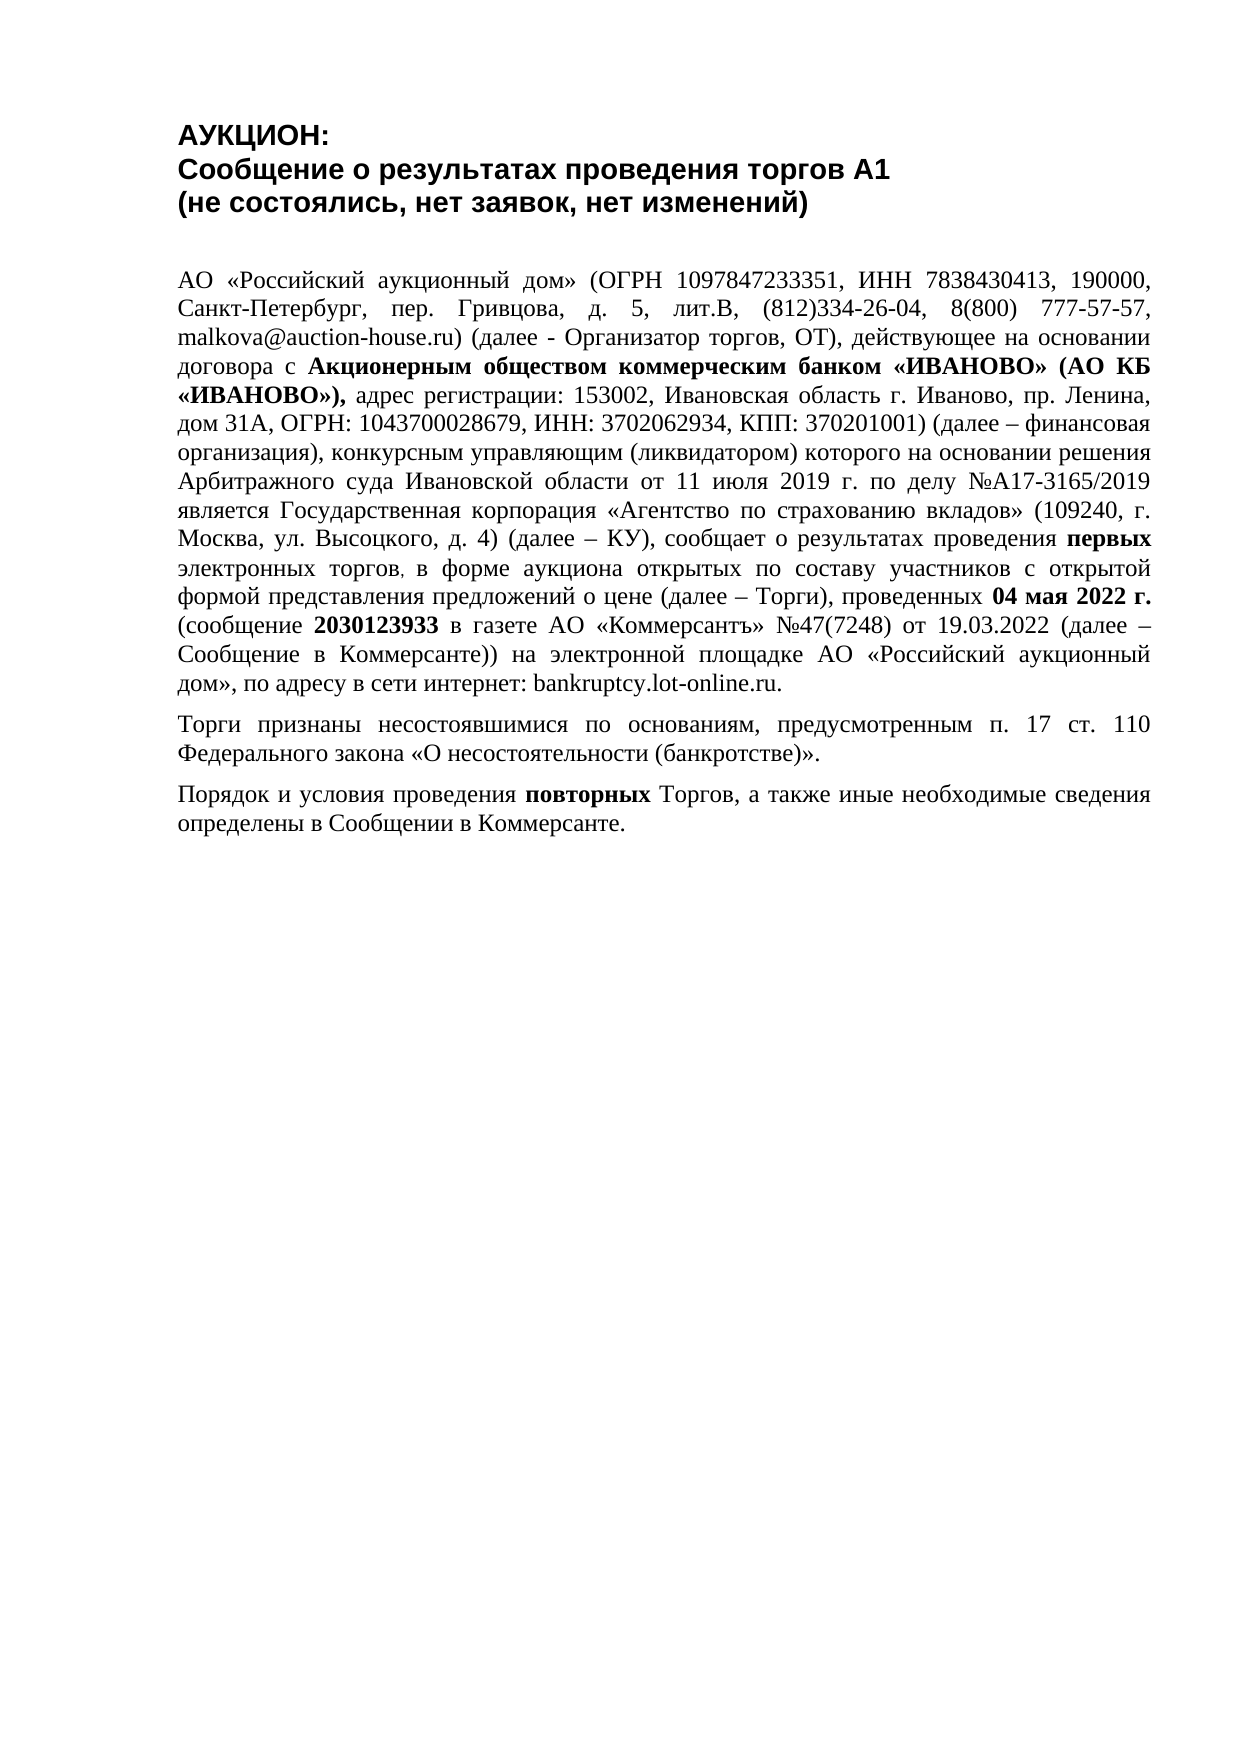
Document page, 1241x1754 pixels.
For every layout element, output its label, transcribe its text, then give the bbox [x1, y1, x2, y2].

text АУКЦИОН: [177, 118, 1152, 152]
text (не состоялись, нет заявок, нет изменений) [177, 185, 1152, 219]
text Порядок и условия проведения повторных Торгов, а также иные необходимые сведения определены в Сообщении в Коммерсанте. [177, 779, 1152, 836]
text АО «Российский аукционный дом» (ОГРН 1097847233351, ИНН 7838430413, 190000, Санкт-Петербург, пер. Гривцова, д. 5, лит.В, (812)334-26-04, 8(800) 777-57-57, malkova@auction-house.ru) (далее - Организатор торгов, ОТ), действующее на основании договора с Акционерным обществом коммерческим банком «ИВАНОВО» (АО КБ «ИВАНОВО»), адрес регистрации: 153002, Ивановская область г. Иваново, пр. Ленина, дом 31А, ОГРН: 1043700028679, ИНН: 3702062934, КПП: 370201001) (далее – финансовая организация), конкурсным управляющим (ликвидатором) которого на основании решения Арбитражного суда Ивановской области от 11 июля 2019 г. по делу №А17-3165/2019 является Государственная корпорация «Агентство по страхованию вкладов» (109240, г. Москва, ул. Высоцкого, д. 4) (далее – КУ), сообщает о результатах проведения первых электронных торгов, в форме аукциона открытых по составу участников с открытой формой представления предложений о цене (далее – Торги), проведенных 04 мая 2022 г. (сообщение 2030123933 в газете АО «Коммерсантъ» №47(7248) от 19.03.2022 (далее – Сообщение в Коммерсанте)) на электронной площадке АО «Российский аукционный дом», по адресу в сети интернет: bankruptcy.lot-online.ru. [177, 265, 1152, 696]
text Сообщение о результатах проведения торгов А1 [177, 152, 1152, 185]
text Торги признаны несостоявшимися по основаниям, предусмотренным п. 17 ст. 110 Федерального закона «О несостоятельности (банкротстве)». [177, 709, 1152, 766]
